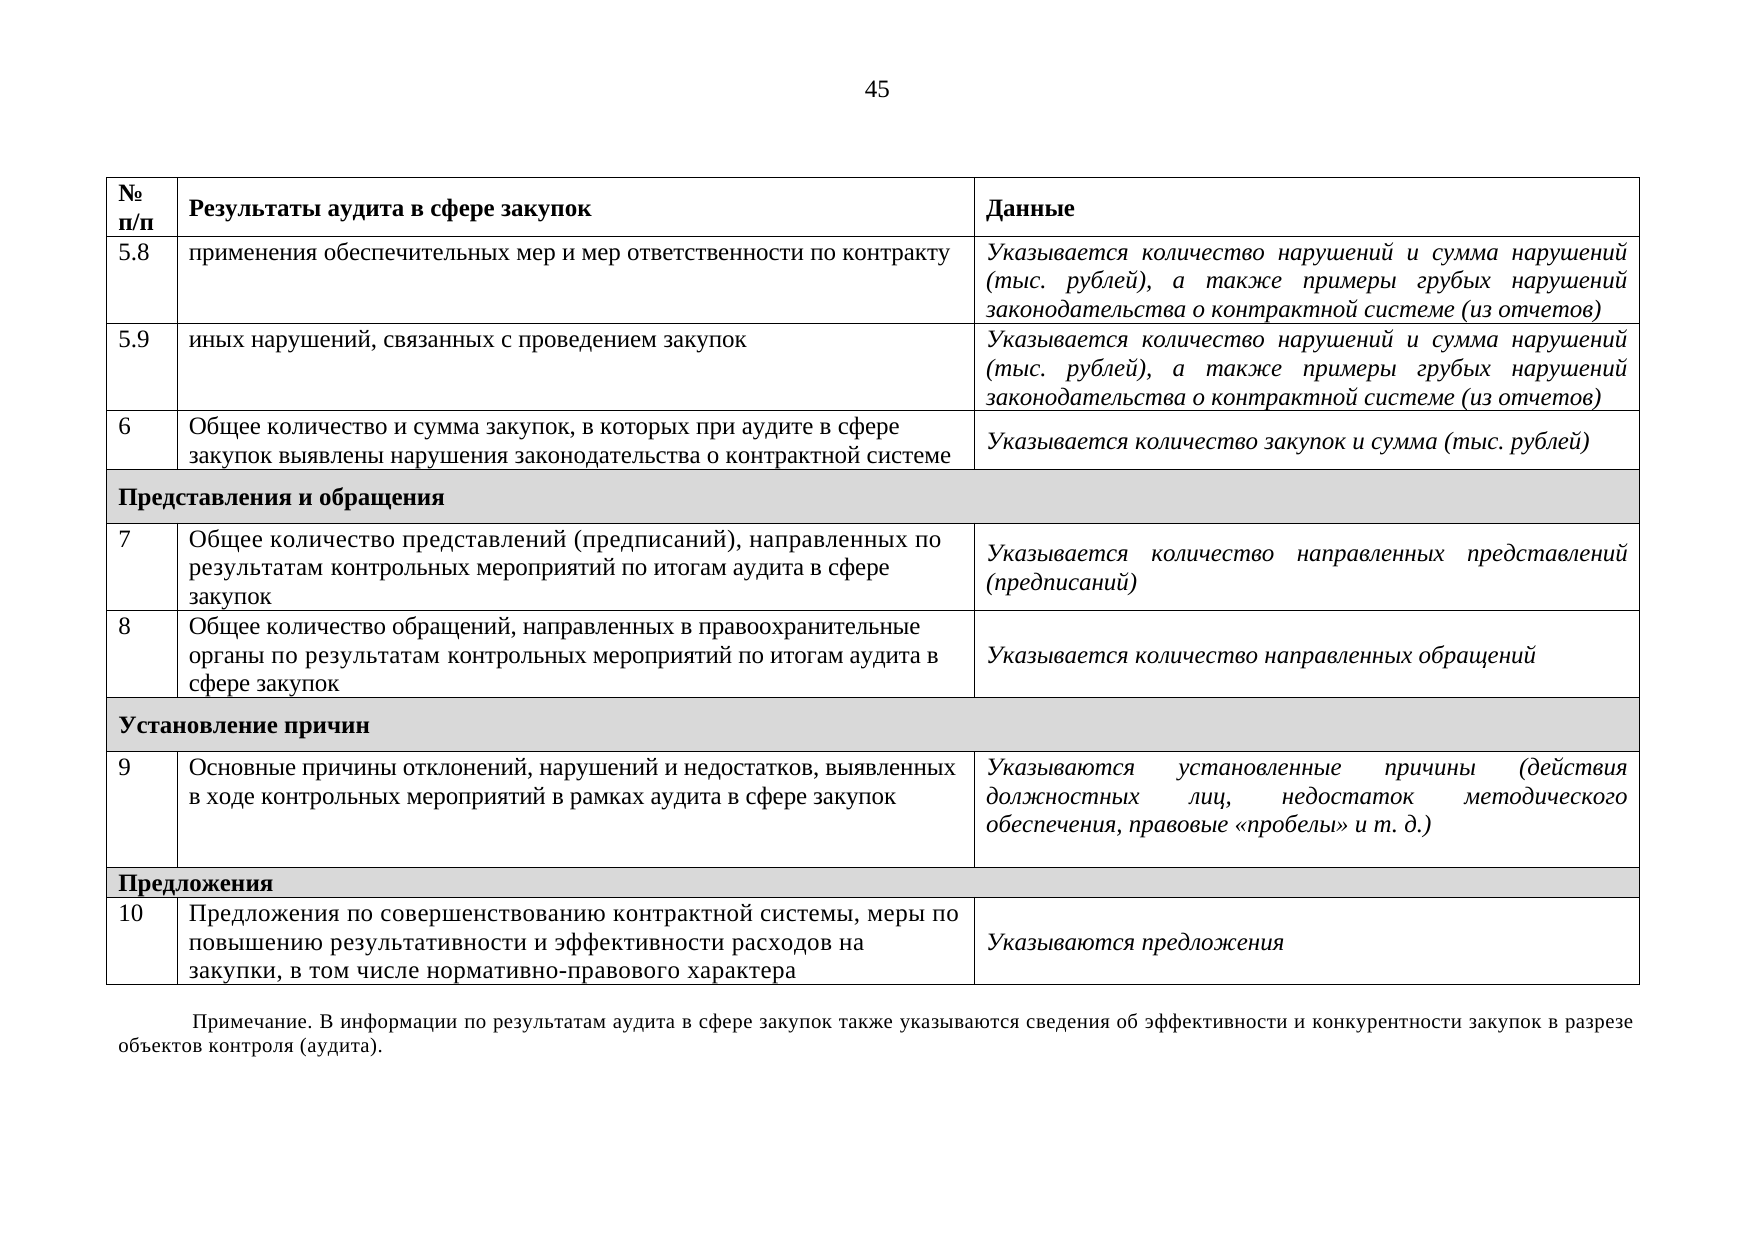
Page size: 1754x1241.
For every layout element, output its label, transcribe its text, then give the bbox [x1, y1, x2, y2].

table_cell Указывается количество закупок и сумма (тыс. рублей) [975, 411, 1639, 469]
table_cell Общее количество представлений (предписаний), направленных по результатам контрольных мероприятий по итогам аудита в сфере закупок [178, 524, 974, 610]
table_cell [975, 237, 1639, 323]
table_cell Общее количество и сумма закупок, в которых при аудите в сфере закупок выявлены нарушения законодательства о контрактной системе [178, 411, 974, 469]
table_header № п/п [107, 178, 177, 236]
table_cell Указываются установленные причины (действия должностных лиц, недостаток методического обеспечения, правовые «пробелы» и т. д.) [975, 752, 1639, 867]
table_cell 7 [107, 524, 177, 610]
table_cell Представления и обращения [107, 470, 1639, 523]
table_cell 6 [107, 411, 177, 469]
table_cell 9 [107, 752, 177, 867]
table_cell Указываются предложения [975, 898, 1639, 984]
table_cell иных нарушений, связанных с проведением закупок [178, 324, 974, 410]
table_cell 5.8 [107, 237, 177, 323]
table_cell 8 [107, 611, 177, 697]
text Примечание. В информации по результатам аудита в сфере закупок также указываются сведения об эффективности и конкурентности закупок в разрезе объектов контроля (аудита). [118, 1009, 1636, 1057]
table_cell 10 [107, 898, 177, 984]
table_cell применения обеспечительных мер и мер ответственности по контракту [178, 237, 974, 323]
table_cell Общее количество обращений, направленных в правоохранительные органы по результатам контрольных мероприятий по итогам аудита в сфере закупок [178, 611, 974, 697]
table_cell Основные причины отклонений, нарушений и недостатков, выявленных в ходе контрольных мероприятий в рамках аудита в сфере закупок [178, 752, 974, 867]
table_cell Установление причин [107, 698, 1639, 751]
table_header Результаты аудита в сфере закупок [178, 178, 974, 236]
table_header Данные [975, 178, 1639, 236]
table_cell Предложения [107, 868, 1639, 897]
table_cell Указывается количество направленных обращений [975, 611, 1639, 697]
table_cell 5.9 [107, 324, 177, 410]
table_cell Предложения по совершенствованию контрактной системы, меры по повышению результативности и эффективности расходов на закупки, в том числе нормативно-правового характера [178, 898, 974, 984]
table_cell Указывается количество направленных представлений (предписаний) [975, 524, 1639, 610]
